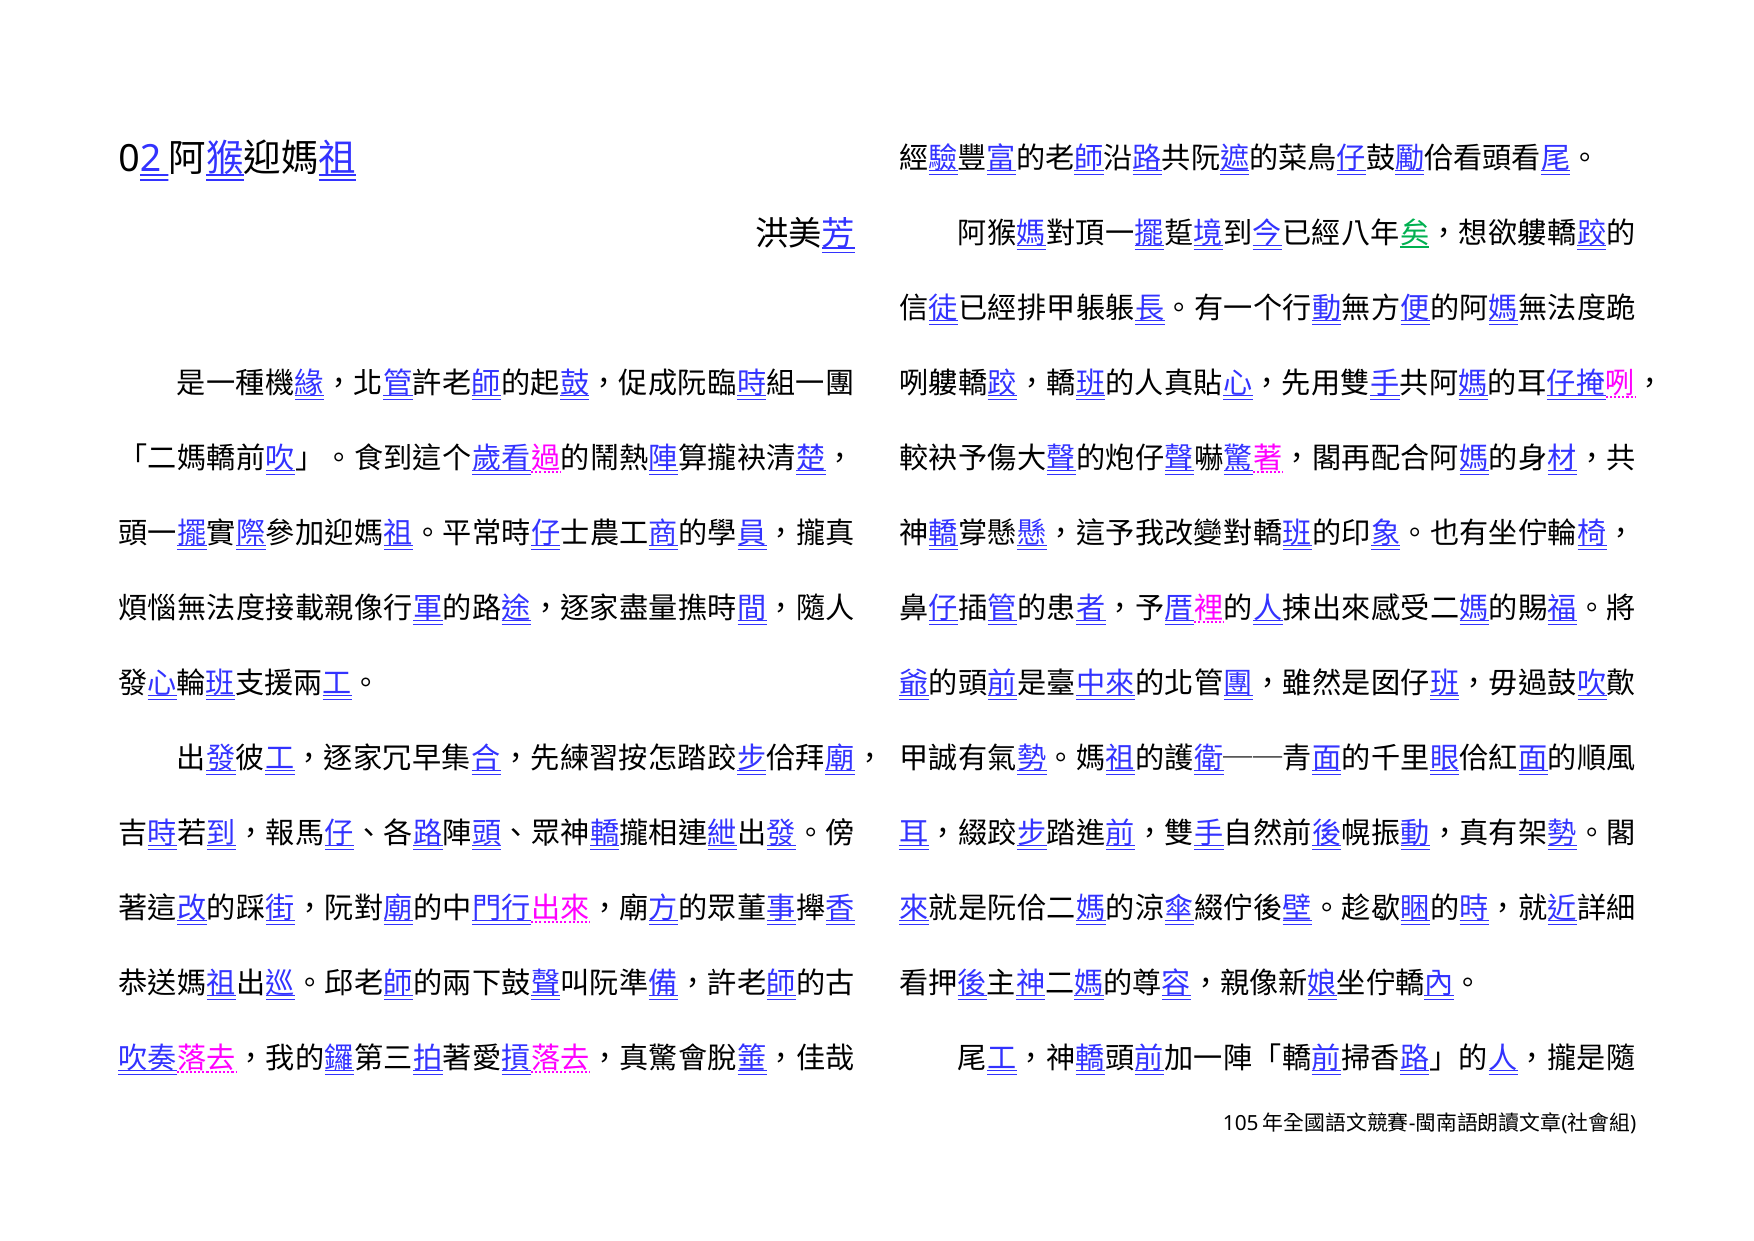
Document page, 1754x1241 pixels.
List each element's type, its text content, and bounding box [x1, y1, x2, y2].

text 是一種機緣，北管許老師的起鼓，促成阮臨時組一團「二媽轎前吹」。食到這个歲看過的鬧熱陣算攏袂清楚，頭一擺實際參加迎媽祖。平常時仔士農工商的學員，攏真煩惱無法度接載親像行軍的路途，逐家盡量撨時間，隨人發心輪班支援兩工。 [118, 343, 855, 718]
text 02阿猴迎媽祖 [118, 118, 855, 193]
text 阿猴媽對頂一擺踅境到今已經八年矣，想欲軁轎跤的信徒已經排甲躼躼長。有一个行動無方便的阿媽無法度跪咧軁轎跤，轎班的人真貼心，先用雙手共阿媽的耳仔掩咧，較袂予傷大聲的炮仔聲嚇驚著，閣再配合阿媽的身材，共神轎牚懸懸，這予我改變對轎班的印象。也有坐佇輪椅，鼻仔插管的患者，予厝裡的人捒出來感受二媽的賜福。將爺的頭前是臺中來的北管團，雖然是囡仔班，毋過鼓吹歕甲誠有氣勢。媽祖的護衛──青面的千里眼佮紅面的順風耳，綴跤步踏進前，雙手自然前後幌振動，真有架勢。閣來就是阮佮二媽的涼傘綴佇後壁。趁歇睏的時，就近詳細看押後主神二媽的尊容，親像新娘坐佇轎內。 [899, 193, 1636, 1018]
text 出發彼工，逐家冗早集合，先練習按怎踏跤步佮拜廟，吉時若到，報馬仔、各路陣頭、眾神轎攏相連紲出發。傍著這改的踩街，阮對廟的中門行出來，廟方的眾董事攑香恭送媽祖出巡。邱老師的兩下鼓聲叫阮準備，許老師的古吹奏落去，我的鑼第三拍著愛摃落去，真驚會脫箠，佳哉經驗豐富的老師沿路共阮遮的菜鳥仔鼓勵佮看頭看尾。 [899, 118, 1636, 193]
text 洪美芳 [118, 193, 855, 268]
text 出發彼工，逐家冗早集合，先練習按怎踏跤步佮拜廟，吉時若到，報馬仔、各路陣頭、眾神轎攏相連紲出發。傍著這改的踩街，阮對廟的中門行出來，廟方的眾董事攑香恭送媽祖出巡。邱老師的兩下鼓聲叫阮準備，許老師的古吹奏落去，我的鑼第三拍著愛摃落去，真驚會脫箠，佳哉經驗豐富的老師沿路共阮遮的菜鳥仔鼓勵佮看頭看尾。 [118, 718, 855, 1093]
